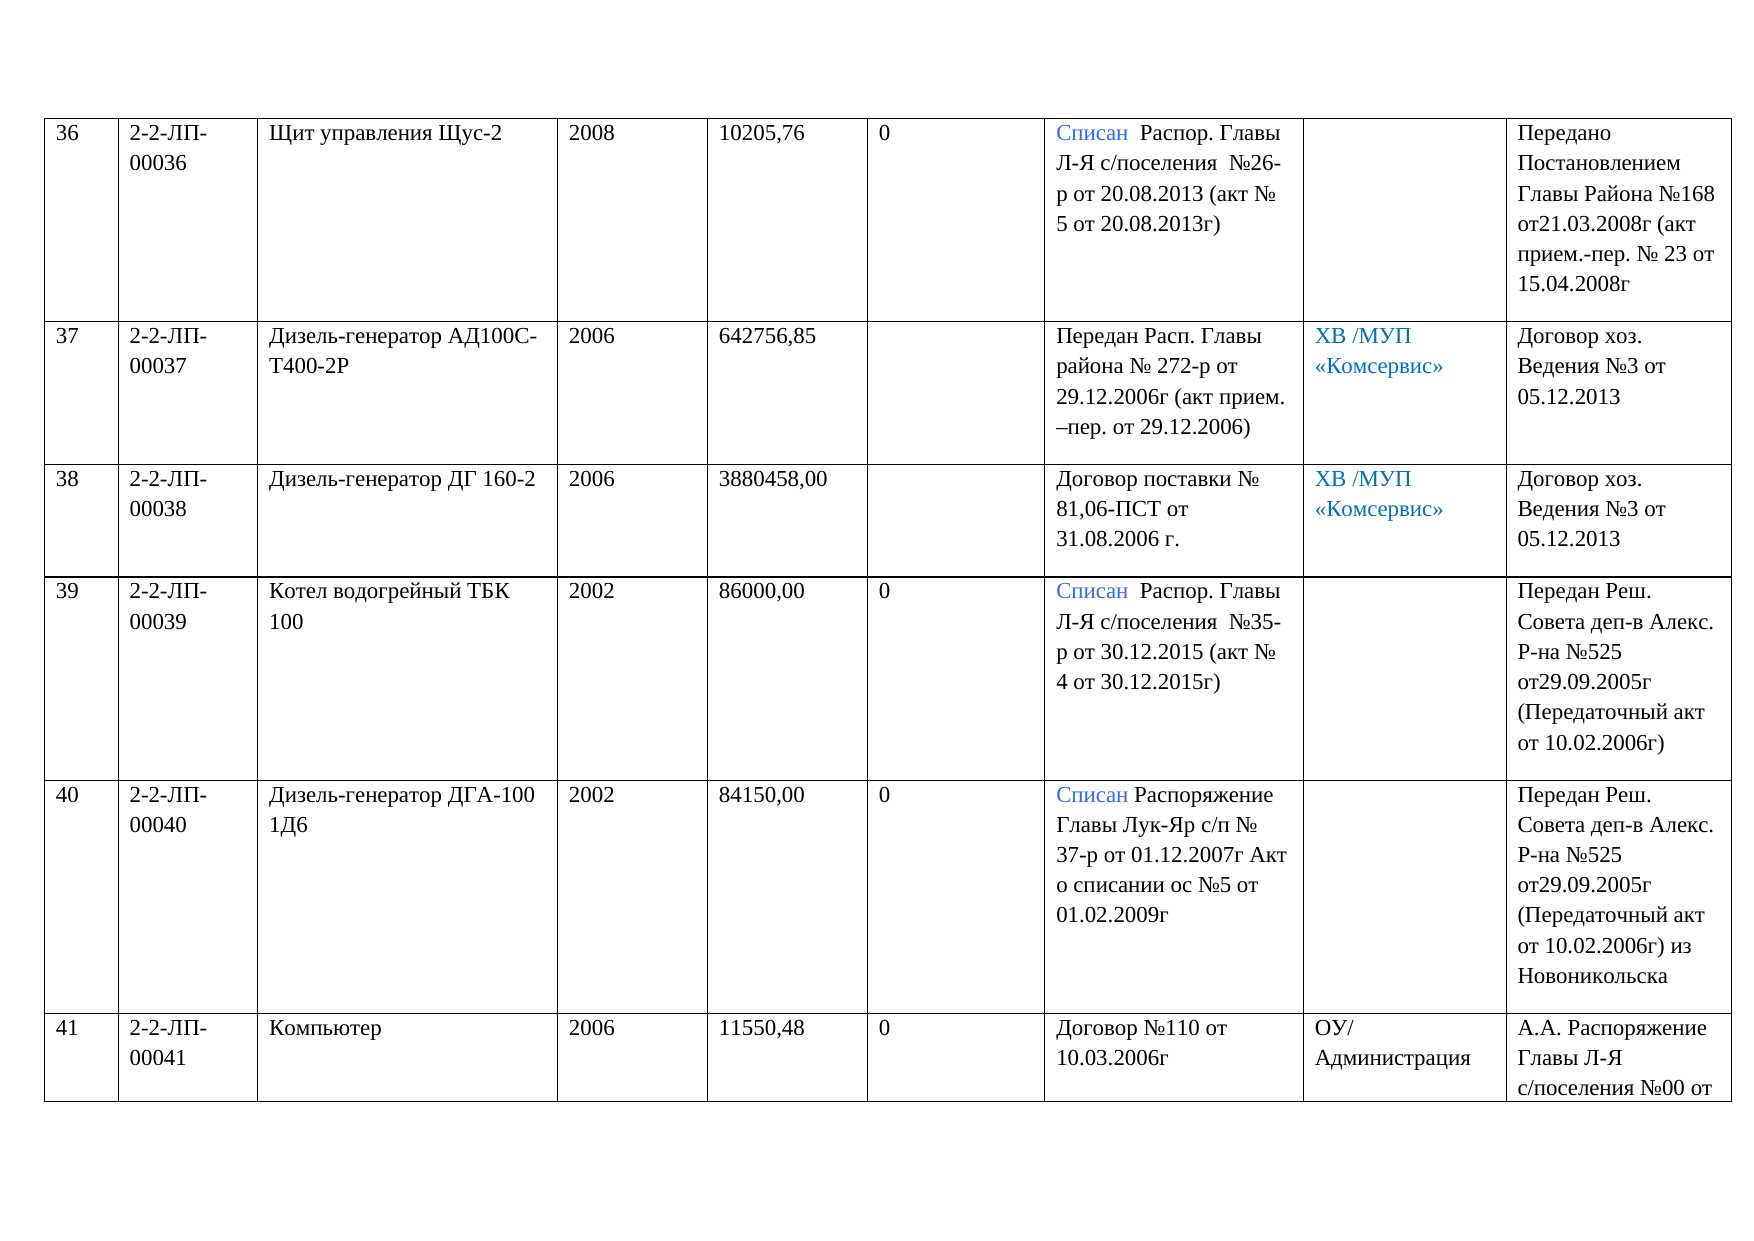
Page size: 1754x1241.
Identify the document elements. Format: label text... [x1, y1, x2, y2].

table_cell 2002 [558, 781, 707, 1013]
table_cell 41 [45, 1014, 118, 1101]
table_cell Компьютер [258, 1014, 557, 1101]
table_cell 2-2-ЛП-00038 [119, 465, 257, 576]
table_cell Списан Распоряжение Главы Лук-Яр с/п № 37-р от 01.12.2007г Акт о списании ос №5 от 01.02.2009г [1045, 781, 1303, 1013]
table_cell Договор хоз. Ведения №3 от 05.12.2013 [1507, 322, 1731, 464]
table_cell 86000,00 [708, 578, 867, 779]
table_cell 2002 [558, 578, 707, 779]
table_cell 39 [45, 578, 118, 779]
table_cell Дизель-генератор ДГ 160-2 [258, 465, 557, 576]
table_cell 84150,00 [708, 781, 867, 1013]
table_cell 11550,48 [708, 1014, 867, 1101]
table_cell 2-2-ЛП-00036 [119, 119, 257, 321]
table_cell 2006 [558, 1014, 707, 1101]
table_cell ХВ /МУП «Комсервис» [1304, 322, 1506, 464]
table_cell 38 [45, 465, 118, 576]
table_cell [1045, 1014, 1303, 1101]
table_cell 0 [868, 119, 1044, 321]
table_cell ХВ /МУП «Комсервис» [1304, 465, 1506, 576]
table_cell [868, 322, 1044, 464]
table_cell 642756,85 [708, 322, 867, 464]
table_cell Списан Распор. Главы Л-Я с/поселения №35-р от 30.12.2015 (акт № 4 от 30.12.2015г) [1045, 578, 1303, 779]
table_cell 40 [45, 781, 118, 1013]
table_cell Договор поставки № 81,06-ПСТ от 31.08.2006 г. [1045, 465, 1303, 576]
table_cell 0 [868, 1014, 1044, 1101]
table_cell 2-2-ЛП-00041 [119, 1014, 257, 1101]
table_cell Передано Постановлением Главы Района №168 от21.03.2008г (акт прием.-пер. № 23 от 15.04.2008г [1507, 119, 1731, 321]
table_cell 2-2-ЛП-00039 [119, 578, 257, 779]
table_cell [1304, 781, 1506, 1013]
table_cell 2-2-ЛП-00037 [119, 322, 257, 464]
table_cell Передан Реш. Совета деп-в Алекс. Р-на №525 от29.09.2005г (Передаточный акт от 10.02.2006г) [1507, 578, 1731, 779]
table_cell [1507, 1014, 1731, 1101]
table_cell [1304, 578, 1506, 779]
table_cell Договор хоз. Ведения №3 от 05.12.2013 [1507, 465, 1731, 576]
table_cell 36 [45, 119, 118, 321]
table_cell Передан Реш. Совета деп-в Алекс. Р-на №525 от29.09.2005г (Передаточный акт от 10.02.2006г) из Новоникольска [1507, 781, 1731, 1013]
table_cell [1304, 119, 1506, 321]
table_cell 2-2-ЛП-00040 [119, 781, 257, 1013]
table_cell Дизель-генератор ДГА-100 1Д6 [258, 781, 557, 1013]
table_cell 2006 [558, 322, 707, 464]
table_cell 0 [868, 781, 1044, 1013]
table_cell 10205,76 [708, 119, 867, 321]
table_cell Передан Расп. Главы района № 272-р от 29.12.2006г (акт прием. –пер. от 29.12.2006) [1045, 322, 1303, 464]
table_cell 37 [45, 322, 118, 464]
table_cell 3880458,00 [708, 465, 867, 576]
table_cell 2008 [558, 119, 707, 321]
table_cell Дизель-генератор АД100С-Т400-2Р [258, 322, 557, 464]
table_cell ОУ/ Администрация [1304, 1014, 1506, 1101]
table_cell Щит управления Щус-2 [258, 119, 557, 321]
table_cell Списан Распор. Главы Л-Я с/поселения №26-р от 20.08.2013 (акт № 5 от 20.08.2013г) [1045, 119, 1303, 321]
table_cell Котел водогрейный ТБК 100 [258, 578, 557, 779]
table_cell [868, 465, 1044, 576]
table_cell 0 [868, 578, 1044, 779]
table_cell 2006 [558, 465, 707, 576]
